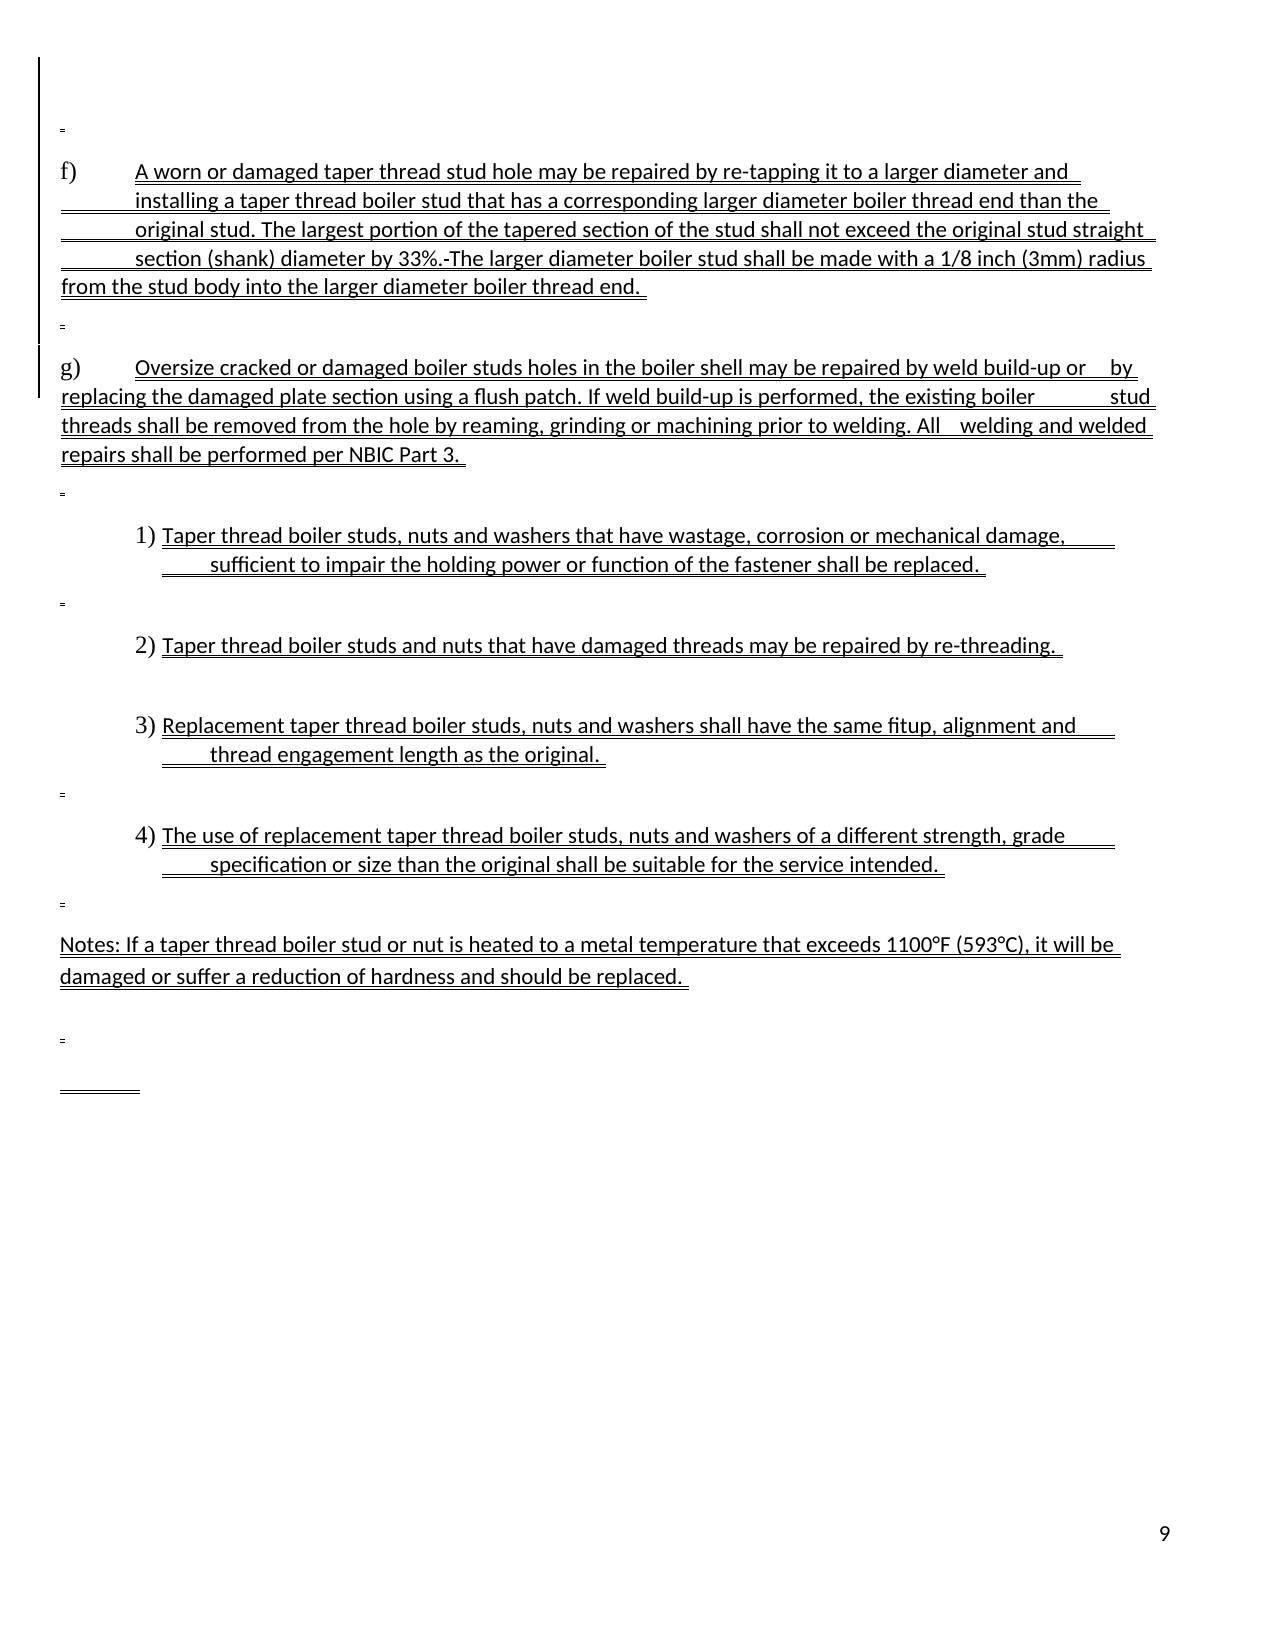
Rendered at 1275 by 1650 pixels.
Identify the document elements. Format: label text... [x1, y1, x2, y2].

list The use of replacement taper thread boiler studs, nuts and washers of a different strength, grade specification or size than the original shall be suitable for the service intended. [135, 820, 1170, 878]
list Replacement taper thread boiler studs, nuts and washers shall have the same fitup, alignment and thread engagement length as the original. [135, 711, 1170, 768]
list Taper thread boiler studs, nuts and washers that have wastage, corrosion or mechanical damage, sufficient to impair the holding power or function of the fastener shall be replaced. [135, 520, 1170, 578]
list Taper thread boiler studs and nuts that have damaged threads may be repaired by re-threading. [135, 630, 1170, 659]
list A worn or damaged taper thread stud hole may be repaired by re-tapping it to a larger diameter and installing a taper thread boiler stud that has a corresponding larger diameter boiler thread end than the original stud. The largest portion of the tapered section of the stud shall not exceed the original stud straight section (shank) diameter by 33%. The larger diameter boiler stud shall be made with a 1/8 inch (3mm) radius from the stud body into the larger diameter boiler thread end. [60, 156, 1170, 301]
text Notes: If a taper thread boiler stud or nut is heated to a metal temperature that exceeds 1100°F (593°C), it will be damaged or suffer a reduction of hardness and should be replaced. [59, 930, 1170, 990]
list Oversize cracked or damaged boiler studs holes in the boiler shell may be repaired by weld build-up or by replacing the damaged plate section using a flush patch. If weld build-up is performed, the existing boiler stud threads shall be removed from the hole by reaming, grinding or machining prior to welding. All welding and welded repairs shall be performed per NBIC Part 3. [60, 352, 1170, 468]
